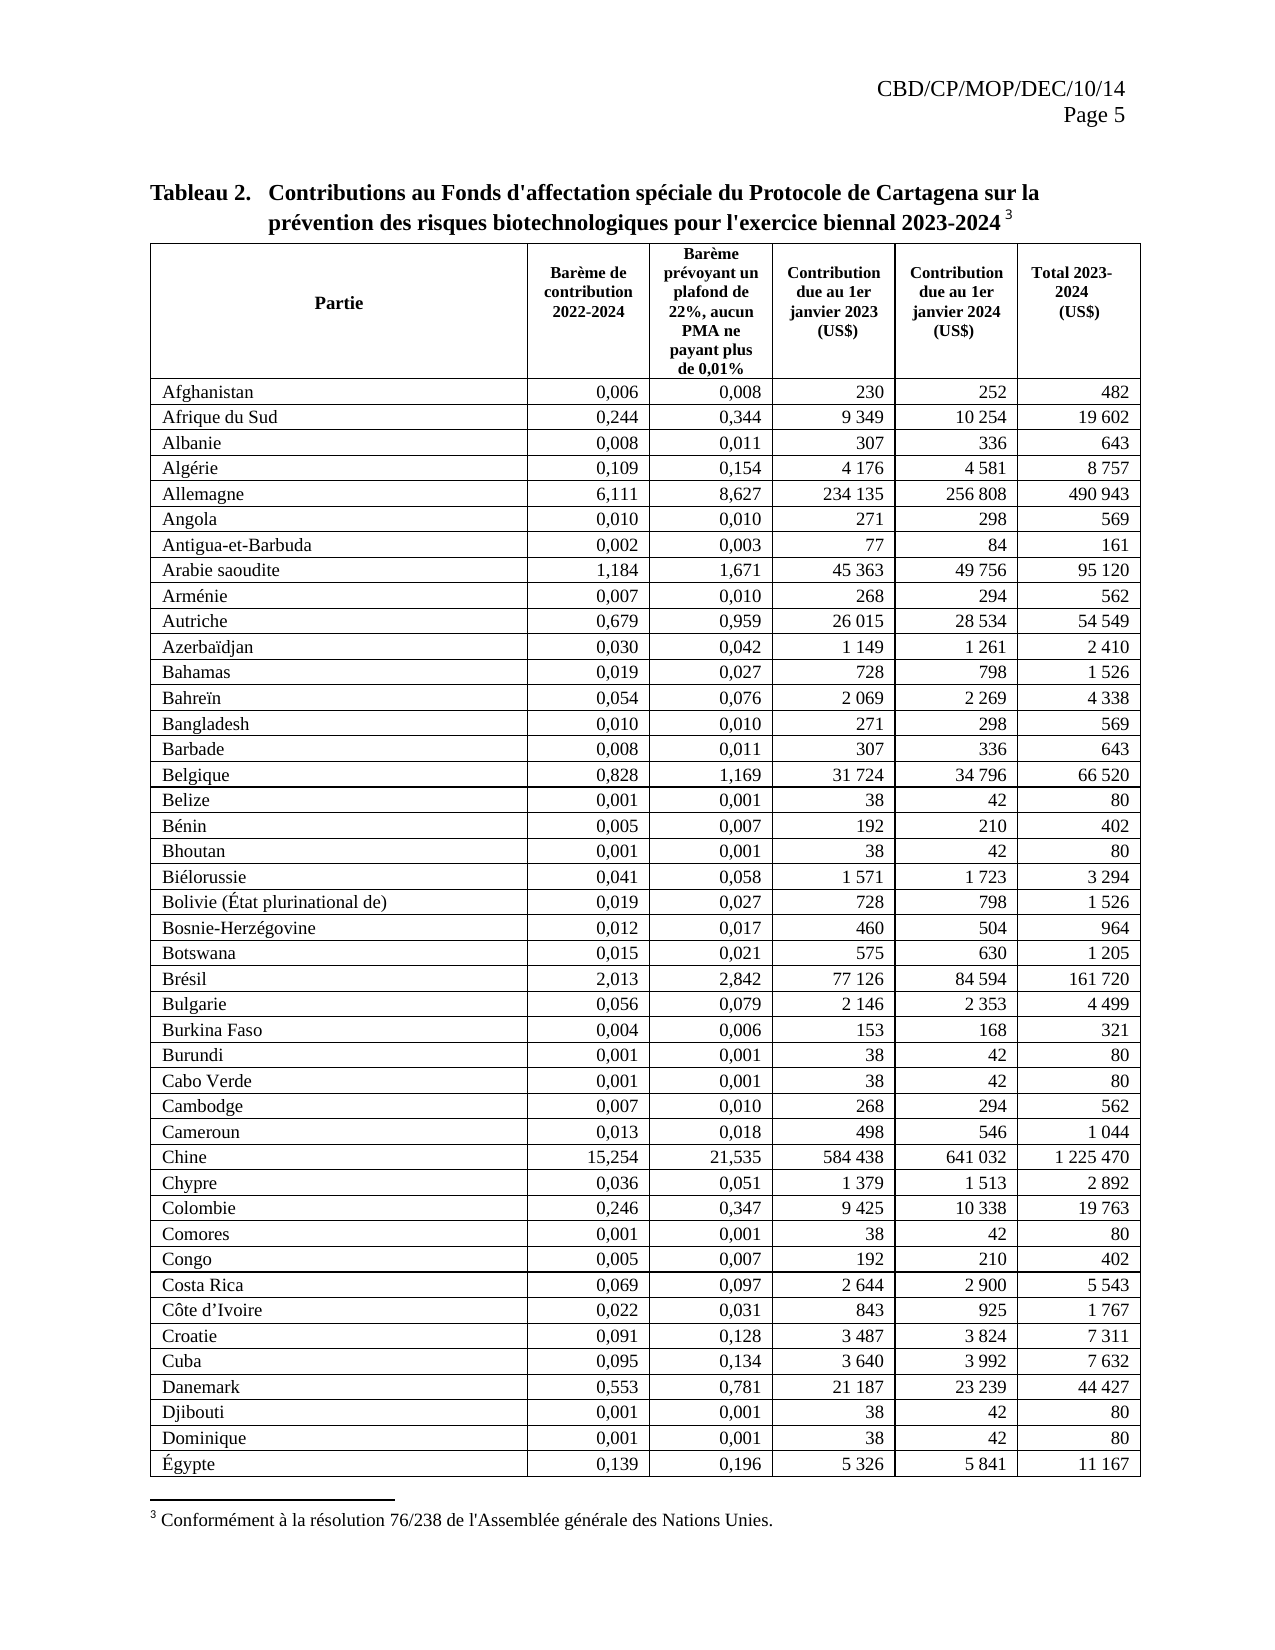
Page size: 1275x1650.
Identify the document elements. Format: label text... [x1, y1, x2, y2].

table_cell 80 [1018, 1043, 1140, 1067]
table_cell 307 [773, 736, 894, 761]
table_cell 11 167 [1018, 1451, 1140, 1476]
table_cell Bahamas [151, 660, 527, 684]
table_cell 641 032 [896, 1145, 1017, 1169]
table_cell Algérie [151, 456, 527, 480]
table_cell 42 [896, 1400, 1017, 1424]
table_cell 630 [896, 941, 1017, 965]
table_cell 0,139 [528, 1451, 649, 1476]
table_cell 1 526 [1018, 890, 1140, 914]
table_cell Burkina Faso [151, 1017, 527, 1042]
table_cell 0,001 [650, 788, 772, 812]
table_cell 2,013 [528, 966, 649, 991]
table_cell 728 [773, 890, 894, 914]
table_cell Afrique du Sud [151, 405, 527, 429]
table_cell 54 549 [1018, 609, 1140, 633]
table_cell 21 187 [773, 1375, 894, 1399]
table_cell 3 640 [773, 1349, 894, 1373]
table_cell 294 [896, 583, 1017, 608]
table_cell 34 796 [896, 762, 1017, 786]
table_cell 2 410 [1018, 634, 1140, 659]
table_cell 0,012 [528, 915, 649, 939]
table_cell 0,001 [650, 1068, 772, 1093]
table_cell 584 438 [773, 1145, 894, 1169]
table_cell 0,030 [528, 634, 649, 659]
table_cell Congo [151, 1247, 527, 1271]
table_cell 2 069 [773, 685, 894, 710]
table_cell 336 [896, 736, 1017, 761]
table_cell 0,959 [650, 609, 772, 633]
table_cell 643 [1018, 430, 1140, 455]
table_cell 0,056 [528, 992, 649, 1016]
table_cell 0,027 [650, 890, 772, 914]
table_cell 0,097 [650, 1273, 772, 1297]
table_cell 1 379 [773, 1170, 894, 1195]
table_cell 0,109 [528, 456, 649, 480]
table_cell 1 767 [1018, 1298, 1140, 1322]
table_cell 271 [773, 507, 894, 531]
table_cell Angola [151, 507, 527, 531]
table_cell 7 311 [1018, 1324, 1140, 1348]
table_header Barème de contribution 2022-2024 [528, 244, 649, 378]
table_cell 482 [1018, 379, 1140, 404]
table_cell Arménie [151, 583, 527, 608]
table_cell 0,006 [650, 1017, 772, 1042]
table_cell 1 225 470 [1018, 1145, 1140, 1169]
table_cell Bulgarie [151, 992, 527, 1016]
table_cell 0,010 [528, 507, 649, 531]
table_cell Arabie saoudite [151, 558, 527, 582]
table_cell 66 520 [1018, 762, 1140, 786]
table_cell 42 [896, 1043, 1017, 1067]
table_cell 95 120 [1018, 558, 1140, 582]
table_cell 7 632 [1018, 1349, 1140, 1373]
table_cell 80 [1018, 1400, 1140, 1424]
table_cell 0,041 [528, 864, 649, 888]
table_cell 0,001 [650, 1426, 772, 1450]
table_cell Colombie [151, 1196, 527, 1220]
table_cell 402 [1018, 1247, 1140, 1271]
table_cell 0,154 [650, 456, 772, 480]
table_cell 0,001 [528, 1221, 649, 1246]
table_cell 1,169 [650, 762, 772, 786]
table_cell 0,007 [650, 1247, 772, 1271]
table_cell 0,031 [650, 1298, 772, 1322]
table_cell Afghanistan [151, 379, 527, 404]
table_cell 0,010 [650, 507, 772, 531]
table_cell 38 [773, 1221, 894, 1246]
table_cell 798 [896, 890, 1017, 914]
table_cell 77 [773, 532, 894, 557]
table_cell 504 [896, 915, 1017, 939]
table_cell Autriche [151, 609, 527, 633]
table_cell 0,019 [528, 890, 649, 914]
table_cell 2,842 [650, 966, 772, 991]
table_cell 252 [896, 379, 1017, 404]
table_cell 0,244 [528, 405, 649, 429]
table_cell 0,679 [528, 609, 649, 633]
table_cell 31 724 [773, 762, 894, 786]
table_cell 1 526 [1018, 660, 1140, 684]
table_cell 0,001 [528, 839, 649, 863]
table_cell Cuba [151, 1349, 527, 1373]
table_cell 0,003 [650, 532, 772, 557]
table_cell 0,196 [650, 1451, 772, 1476]
table_cell 4 176 [773, 456, 894, 480]
table_cell 569 [1018, 507, 1140, 531]
table_cell Botswana [151, 941, 527, 965]
table_cell 0,002 [528, 532, 649, 557]
table_cell 0,069 [528, 1273, 649, 1297]
table_cell 0,015 [528, 941, 649, 965]
table_cell 80 [1018, 1221, 1140, 1246]
table_cell 153 [773, 1017, 894, 1042]
table_cell 168 [896, 1017, 1017, 1042]
table_cell 0,076 [650, 685, 772, 710]
table_cell Antigua-et-Barbuda [151, 532, 527, 557]
table_cell 10 254 [896, 405, 1017, 429]
table_cell Biélorussie [151, 864, 527, 888]
table_cell 964 [1018, 915, 1140, 939]
table_cell 271 [773, 711, 894, 735]
table_cell Belize [151, 788, 527, 812]
table_cell 42 [896, 839, 1017, 863]
table_cell 0,091 [528, 1324, 649, 1348]
table_cell 0,021 [650, 941, 772, 965]
table_cell Chypre [151, 1170, 527, 1195]
table_cell Costa Rica [151, 1273, 527, 1297]
table_cell 77 126 [773, 966, 894, 991]
table_cell 1 149 [773, 634, 894, 659]
table_cell 5 841 [896, 1451, 1017, 1476]
table_cell Comores [151, 1221, 527, 1246]
table_cell 0,010 [650, 1094, 772, 1118]
table_cell 2 892 [1018, 1170, 1140, 1195]
table_cell 1 261 [896, 634, 1017, 659]
table_cell 498 [773, 1119, 894, 1144]
table_cell 298 [896, 711, 1017, 735]
table_cell 38 [773, 1043, 894, 1067]
table_cell 2 146 [773, 992, 894, 1016]
table_cell 0,347 [650, 1196, 772, 1220]
table_cell 42 [896, 1426, 1017, 1450]
table_cell 192 [773, 813, 894, 837]
table_cell 80 [1018, 1068, 1140, 1093]
table_cell Cabo Verde [151, 1068, 527, 1093]
table_cell 0,781 [650, 1375, 772, 1399]
table_cell 192 [773, 1247, 894, 1271]
table_cell 6,111 [528, 481, 649, 506]
table_cell 402 [1018, 813, 1140, 837]
table_cell Bénin [151, 813, 527, 837]
table_cell 0,001 [528, 788, 649, 812]
table_cell 4 338 [1018, 685, 1140, 710]
table_cell 1 723 [896, 864, 1017, 888]
table_cell 0,004 [528, 1017, 649, 1042]
table_cell Belgique [151, 762, 527, 786]
table_cell 49 756 [896, 558, 1017, 582]
table_cell 38 [773, 839, 894, 863]
table_cell 0,001 [528, 1068, 649, 1093]
table_cell 0,001 [528, 1400, 649, 1424]
table_cell 0,019 [528, 660, 649, 684]
table_cell 42 [896, 788, 1017, 812]
table_cell 1 513 [896, 1170, 1017, 1195]
table_cell 0,036 [528, 1170, 649, 1195]
table_cell 728 [773, 660, 894, 684]
table_cell 0,051 [650, 1170, 772, 1195]
table_cell 294 [896, 1094, 1017, 1118]
table_cell 3 294 [1018, 864, 1140, 888]
table_cell 0,010 [528, 711, 649, 735]
table_cell 490 943 [1018, 481, 1140, 506]
table_cell Bosnie-Herzégovine [151, 915, 527, 939]
table_header Barème prévoyant un plafond de 22%, aucun PMA ne payant plus de 0,01% [650, 244, 772, 378]
table_cell 3 487 [773, 1324, 894, 1348]
table_cell 256 808 [896, 481, 1017, 506]
table_cell 0,007 [528, 1094, 649, 1118]
table_cell 8 757 [1018, 456, 1140, 480]
table_cell 0,001 [528, 1426, 649, 1450]
table_cell 0,022 [528, 1298, 649, 1322]
table_cell 28 534 [896, 609, 1017, 633]
table_cell 307 [773, 430, 894, 455]
table_cell Côte d’Ivoire [151, 1298, 527, 1322]
table_cell 4 581 [896, 456, 1017, 480]
table_cell Danemark [151, 1375, 527, 1399]
table_cell 161 [1018, 532, 1140, 557]
table_cell 5 326 [773, 1451, 894, 1476]
table_cell 44 427 [1018, 1375, 1140, 1399]
table_cell 0,095 [528, 1349, 649, 1373]
table_cell 0,001 [650, 839, 772, 863]
table_cell 0,007 [528, 583, 649, 608]
table_cell 798 [896, 660, 1017, 684]
table_cell 569 [1018, 711, 1140, 735]
table_cell Dominique [151, 1426, 527, 1450]
table_cell 1,671 [650, 558, 772, 582]
table_cell Cambodge [151, 1094, 527, 1118]
table_cell 268 [773, 1094, 894, 1118]
table_cell Barbade [151, 736, 527, 761]
table_cell 1 044 [1018, 1119, 1140, 1144]
table_cell 0,005 [528, 1247, 649, 1271]
table_cell 0,128 [650, 1324, 772, 1348]
table_cell Cameroun [151, 1119, 527, 1144]
table_cell 0,008 [528, 736, 649, 761]
table_cell 19 763 [1018, 1196, 1140, 1220]
table_cell 268 [773, 583, 894, 608]
table_cell 10 338 [896, 1196, 1017, 1220]
table_cell Burundi [151, 1043, 527, 1067]
table_cell 230 [773, 379, 894, 404]
table_cell 19 602 [1018, 405, 1140, 429]
table_cell 42 [896, 1221, 1017, 1246]
table_cell 1 205 [1018, 941, 1140, 965]
table_cell 38 [773, 1068, 894, 1093]
table_cell 1,184 [528, 558, 649, 582]
table_cell 80 [1018, 788, 1140, 812]
table_cell Bahreïn [151, 685, 527, 710]
table_cell 321 [1018, 1017, 1140, 1042]
table_cell 1 571 [773, 864, 894, 888]
table_cell 298 [896, 507, 1017, 531]
table_cell Chine [151, 1145, 527, 1169]
table_cell 643 [1018, 736, 1140, 761]
table_cell 84 594 [896, 966, 1017, 991]
table_cell 80 [1018, 839, 1140, 863]
table_cell 3 992 [896, 1349, 1017, 1373]
table_cell 210 [896, 813, 1017, 837]
table_cell 0,017 [650, 915, 772, 939]
table_header Contribution due au 1er janvier 2023 (US$) [773, 244, 894, 378]
table_cell 575 [773, 941, 894, 965]
table_cell 3 824 [896, 1324, 1017, 1348]
table_cell Croatie [151, 1324, 527, 1348]
table_cell 0,079 [650, 992, 772, 1016]
table_cell 0,008 [528, 430, 649, 455]
table_cell 8,627 [650, 481, 772, 506]
table_cell Allemagne [151, 481, 527, 506]
table_cell 336 [896, 430, 1017, 455]
table_cell 15,254 [528, 1145, 649, 1169]
table_cell 0,010 [650, 711, 772, 735]
table_cell Albanie [151, 430, 527, 455]
table_cell 9 349 [773, 405, 894, 429]
table_header Total 2023-2024 (US$) [1018, 244, 1140, 378]
table_cell 9 425 [773, 1196, 894, 1220]
table_cell Brésil [151, 966, 527, 991]
table_cell 0,054 [528, 685, 649, 710]
table_cell 21,535 [650, 1145, 772, 1169]
table_cell 0,006 [528, 379, 649, 404]
table_cell Bangladesh [151, 711, 527, 735]
table_cell Djibouti [151, 1400, 527, 1424]
table_cell 4 499 [1018, 992, 1140, 1016]
table_cell 42 [896, 1068, 1017, 1093]
table_cell 0,553 [528, 1375, 649, 1399]
table_cell 0,246 [528, 1196, 649, 1220]
table_cell 45 363 [773, 558, 894, 582]
table_cell 925 [896, 1298, 1017, 1322]
table_cell 210 [896, 1247, 1017, 1271]
table_cell 161 720 [1018, 966, 1140, 991]
table_cell 0,027 [650, 660, 772, 684]
table_cell 38 [773, 788, 894, 812]
table_cell 38 [773, 1400, 894, 1424]
table_cell 0,007 [650, 813, 772, 837]
table_cell 38 [773, 1426, 894, 1450]
table_cell 546 [896, 1119, 1017, 1144]
table_cell 23 239 [896, 1375, 1017, 1399]
table_cell 0,058 [650, 864, 772, 888]
table_cell 2 644 [773, 1273, 894, 1297]
table_cell 460 [773, 915, 894, 939]
table_header Partie [151, 244, 527, 378]
table_cell 0,010 [650, 583, 772, 608]
table_cell 0,344 [650, 405, 772, 429]
table_cell 0,001 [528, 1043, 649, 1067]
table_cell 2 269 [896, 685, 1017, 710]
table_cell 562 [1018, 1094, 1140, 1118]
table_cell 0,001 [650, 1400, 772, 1424]
table_cell 5 543 [1018, 1273, 1140, 1297]
table_cell Bhoutan [151, 839, 527, 863]
table_cell 0,134 [650, 1349, 772, 1373]
table_cell 0,018 [650, 1119, 772, 1144]
table_cell 0,001 [650, 1221, 772, 1246]
table_cell 0,011 [650, 430, 772, 455]
table_cell 84 [896, 532, 1017, 557]
table_cell 0,001 [650, 1043, 772, 1067]
table_cell 80 [1018, 1426, 1140, 1450]
table_cell 0,005 [528, 813, 649, 837]
table_header Contribution due au 1er janvier 2024 (US$) [896, 244, 1017, 378]
table_cell 0,828 [528, 762, 649, 786]
table_cell 0,042 [650, 634, 772, 659]
table_cell Azerbaïdjan [151, 634, 527, 659]
text Tableau 2. Contributions au Fonds d'affectation spéciale du Protocole de Cartagena sur la prévention des risques biotechnologiques pour l'exercice biennal 2023-2024 [150, 179, 1125, 237]
table_cell 562 [1018, 583, 1140, 608]
table_cell Égypte [151, 1451, 527, 1476]
table_cell 2 900 [896, 1273, 1017, 1297]
table_cell 2 353 [896, 992, 1017, 1016]
table_cell 0,013 [528, 1119, 649, 1144]
table_cell 26 015 [773, 609, 894, 633]
table_cell 0,011 [650, 736, 772, 761]
table_cell 0,008 [650, 379, 772, 404]
table_cell Bolivie (État plurinational de) [151, 890, 527, 914]
table_cell 843 [773, 1298, 894, 1322]
table_cell 234 135 [773, 481, 894, 506]
